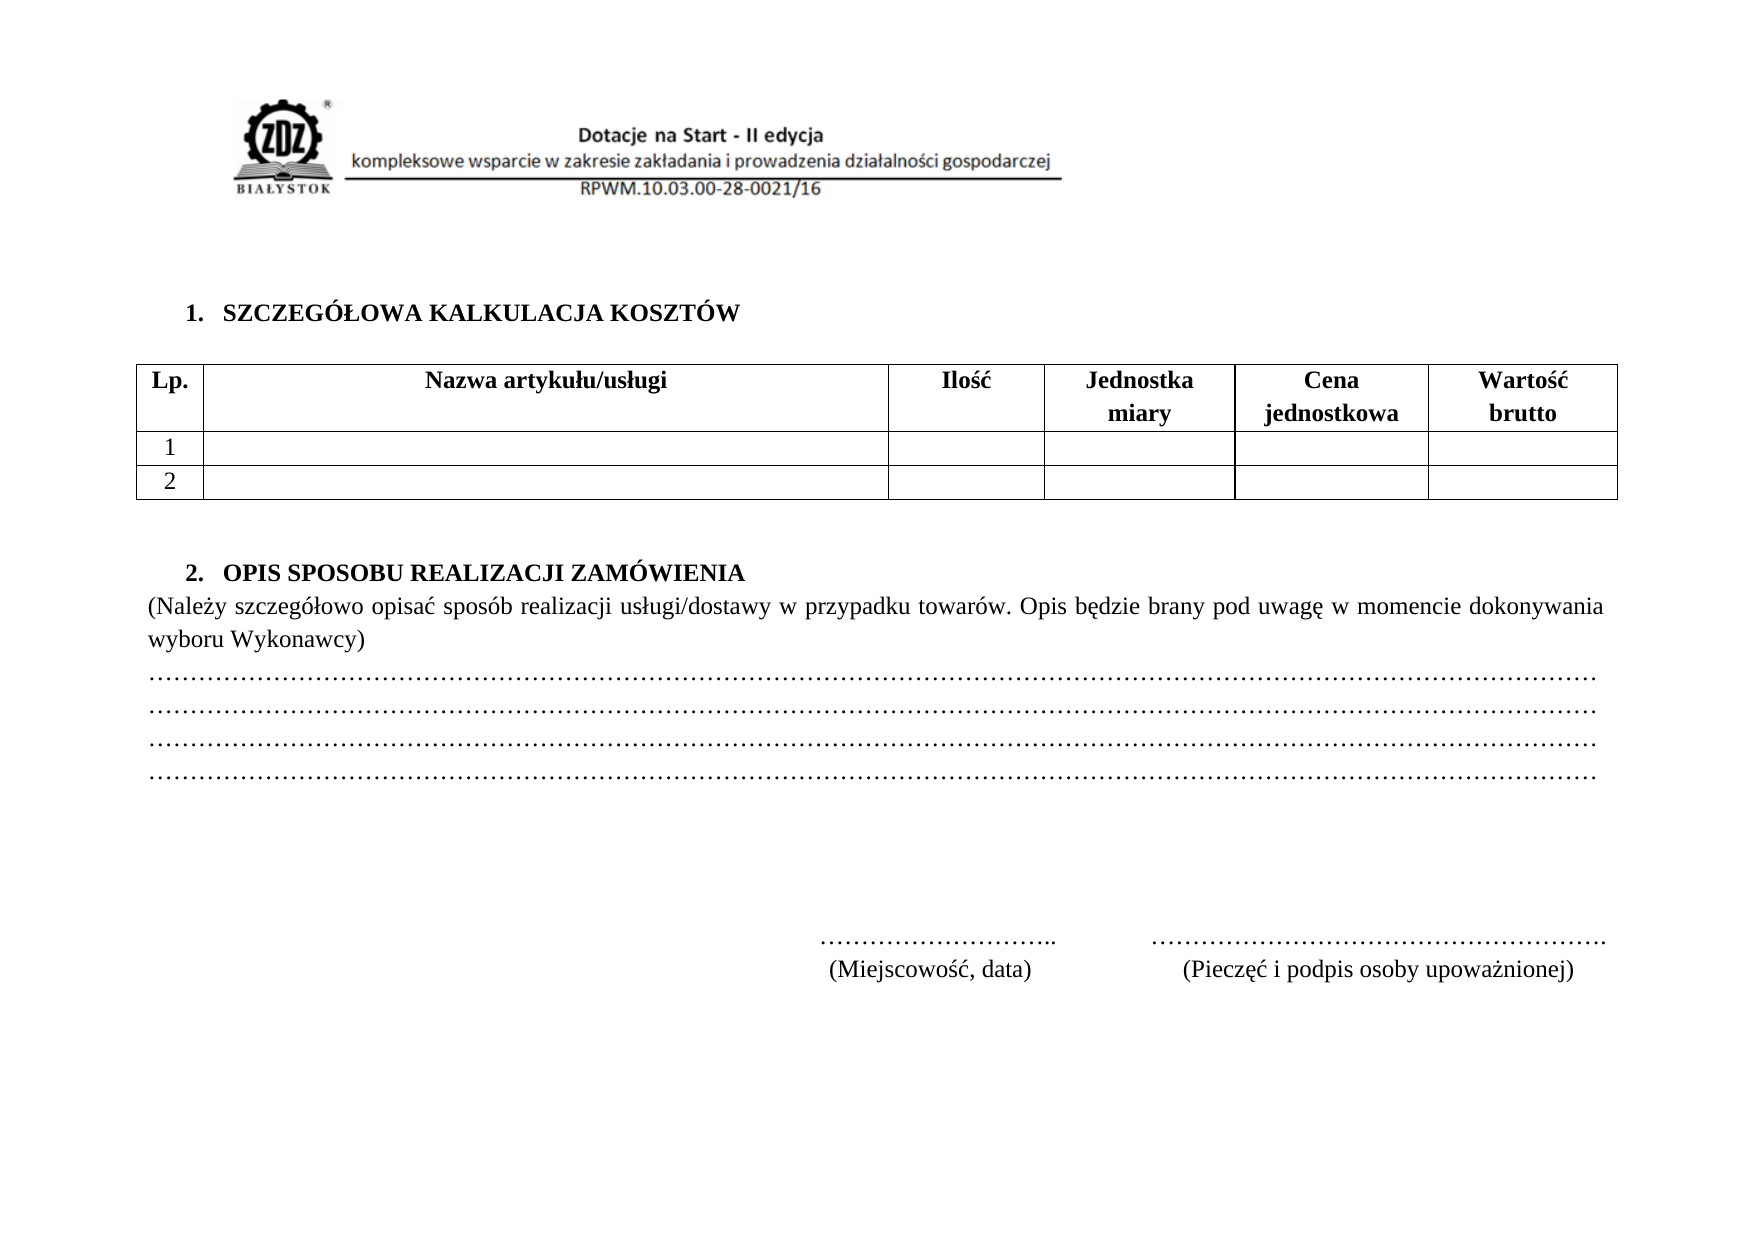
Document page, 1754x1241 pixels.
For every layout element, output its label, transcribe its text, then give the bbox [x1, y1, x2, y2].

table_cell [204, 432, 888, 465]
list OPIS SPOSOBU REALIZACJI ZAMÓWIENIA [185, 558, 1606, 587]
table_cell 2 [137, 466, 203, 499]
text (Należy szczegółowo opisać sposób realizacji usługi/dostawy w przypadku towarów. Opis będzie brany pod uwagę w momencie dokonywania wyboru Wykonawcy) [148, 591, 1606, 653]
table_cell 1 [137, 432, 203, 465]
text ………………………………………………………………………………………………………………………………………………………… [148, 690, 1606, 719]
table_cell [1236, 432, 1428, 465]
table_header Cena jednostkowa [1236, 365, 1428, 431]
table_cell [204, 466, 888, 499]
table_cell [1429, 466, 1617, 499]
table_header Ilość [889, 365, 1044, 431]
picture [227, 89, 1068, 211]
table_cell [1045, 432, 1234, 465]
text ……………………….. ………………………………………………. [148, 921, 1606, 950]
table_cell [1045, 466, 1234, 499]
table_cell [1429, 432, 1617, 465]
text ………………………………………………………………………………………………………………………………………………………… [148, 723, 1606, 752]
text ………………………………………………………………………………………………………………………………………………………… [148, 756, 1606, 785]
text (Miejscowość, data) (Pieczęć i podpis osoby upoważnionej) [148, 954, 1606, 983]
table_header Jednostka miary [1045, 365, 1234, 431]
text ………………………………………………………………………………………………………………………………………………………… [148, 657, 1606, 686]
table_header Lp. [137, 365, 203, 431]
table_cell [1236, 466, 1428, 499]
list SZCZEGÓŁOWA KALKULACJA KOSZTÓW [185, 298, 1606, 327]
table_cell [889, 432, 1044, 465]
table_header Nazwa artykułu/usługi [204, 365, 888, 431]
table_header Wartość brutto [1429, 365, 1617, 431]
table_cell [889, 466, 1044, 499]
